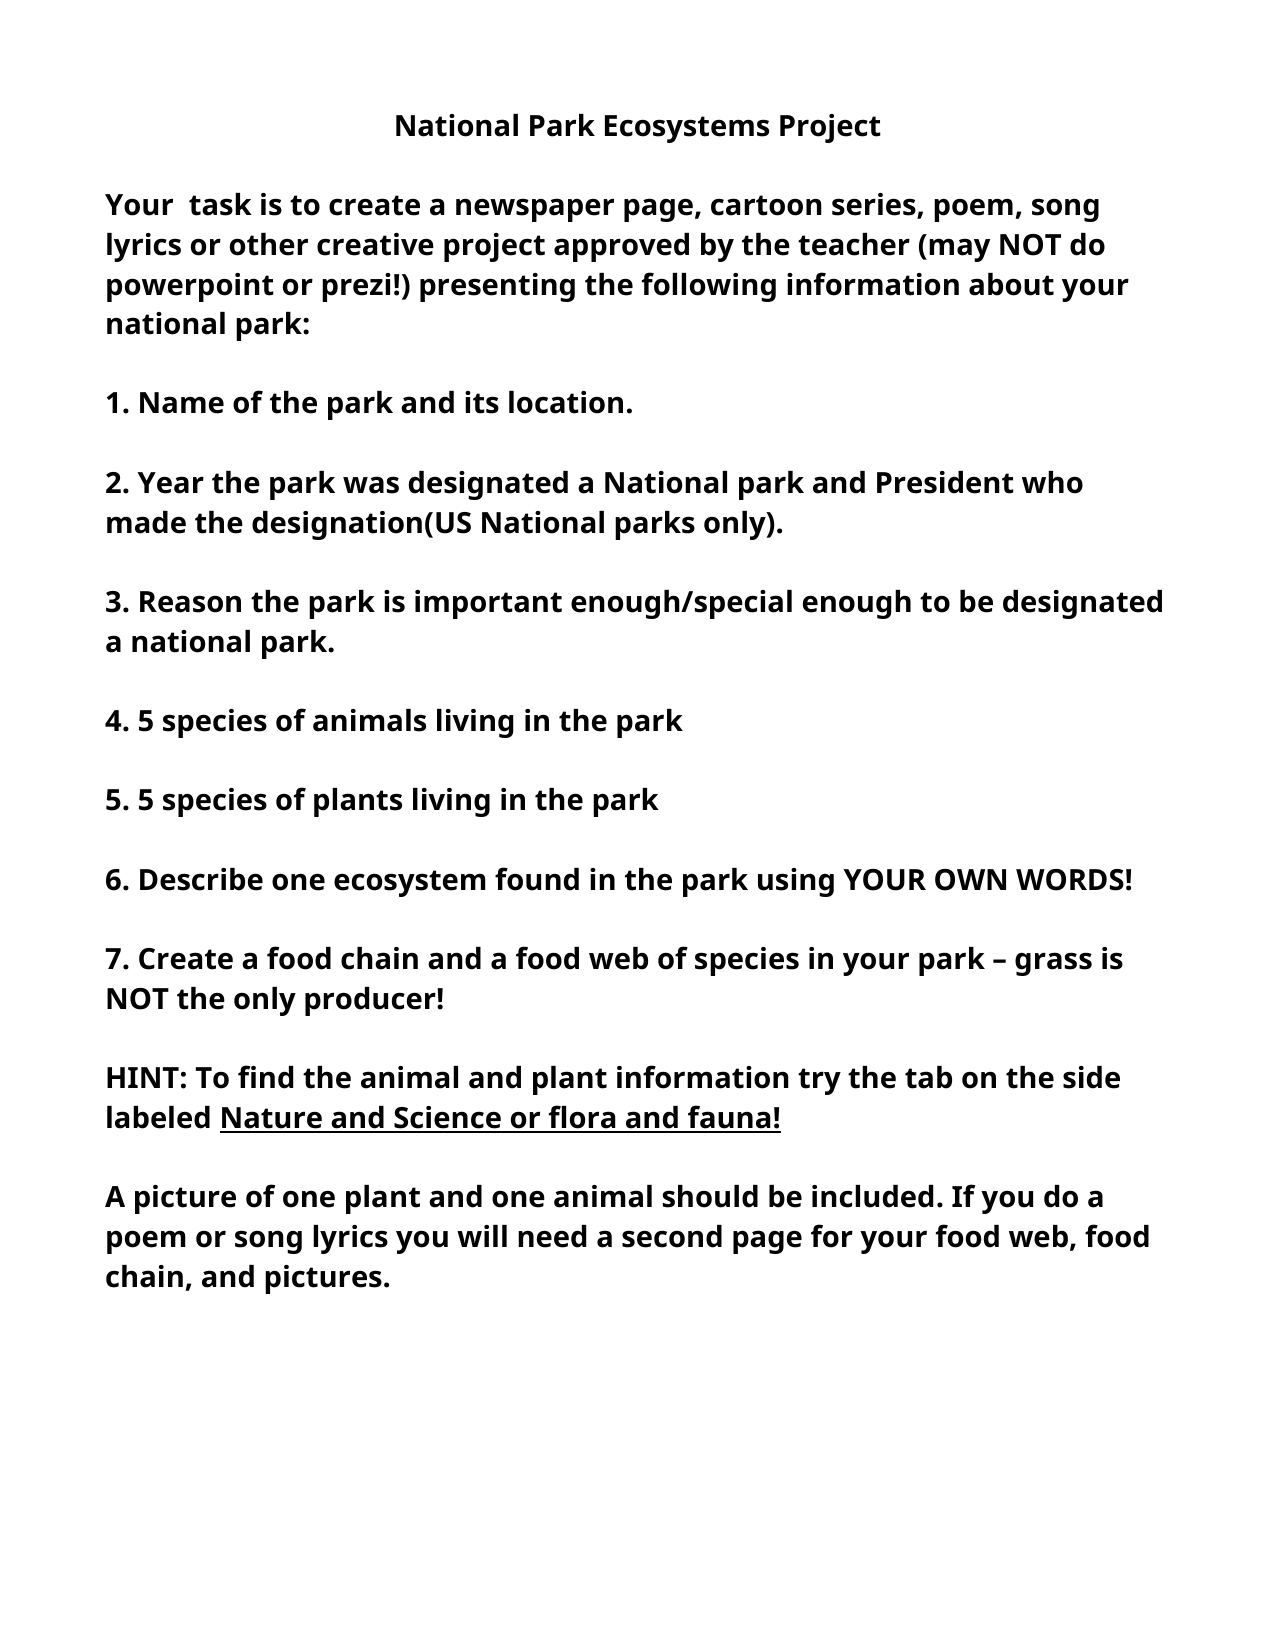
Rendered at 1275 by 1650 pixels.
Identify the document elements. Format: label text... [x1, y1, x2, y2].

text A picture of one plant and one animal should be included. If you do a poem or song lyrics you will need a second page for your food web, food chain, and pictures. [105, 1177, 1170, 1296]
text 2. Year the park was designated a National park and President who made the designation(US National parks only). [105, 462, 1170, 542]
text National Park Ecosystems Project [105, 105, 1170, 145]
text 4. 5 species of animals living in the park [105, 700, 1170, 740]
text HINT: To find the animal and plant information try the tab on the side labeled Nature and Science or flora and fauna! [105, 1057, 1170, 1137]
text Your task is to create a newspaper page, cartoon series, poem, song lyrics or other creative project approved by the teacher (may NOT do powerpoint or prezi!) presenting the following information about your national park: [105, 184, 1170, 343]
text 7. Create a food chain and a food web of species in your park – grass is NOT the only producer! [105, 938, 1170, 1018]
text 1. Name of the park and its location. [105, 383, 1170, 422]
text 3. Reason the park is important enough/special enough to be designated a national park. [105, 581, 1170, 661]
text 6. Describe one ecosystem found in the park using YOUR OWN WORDS! [105, 859, 1170, 899]
text 5. 5 species of plants living in the park [105, 780, 1170, 819]
